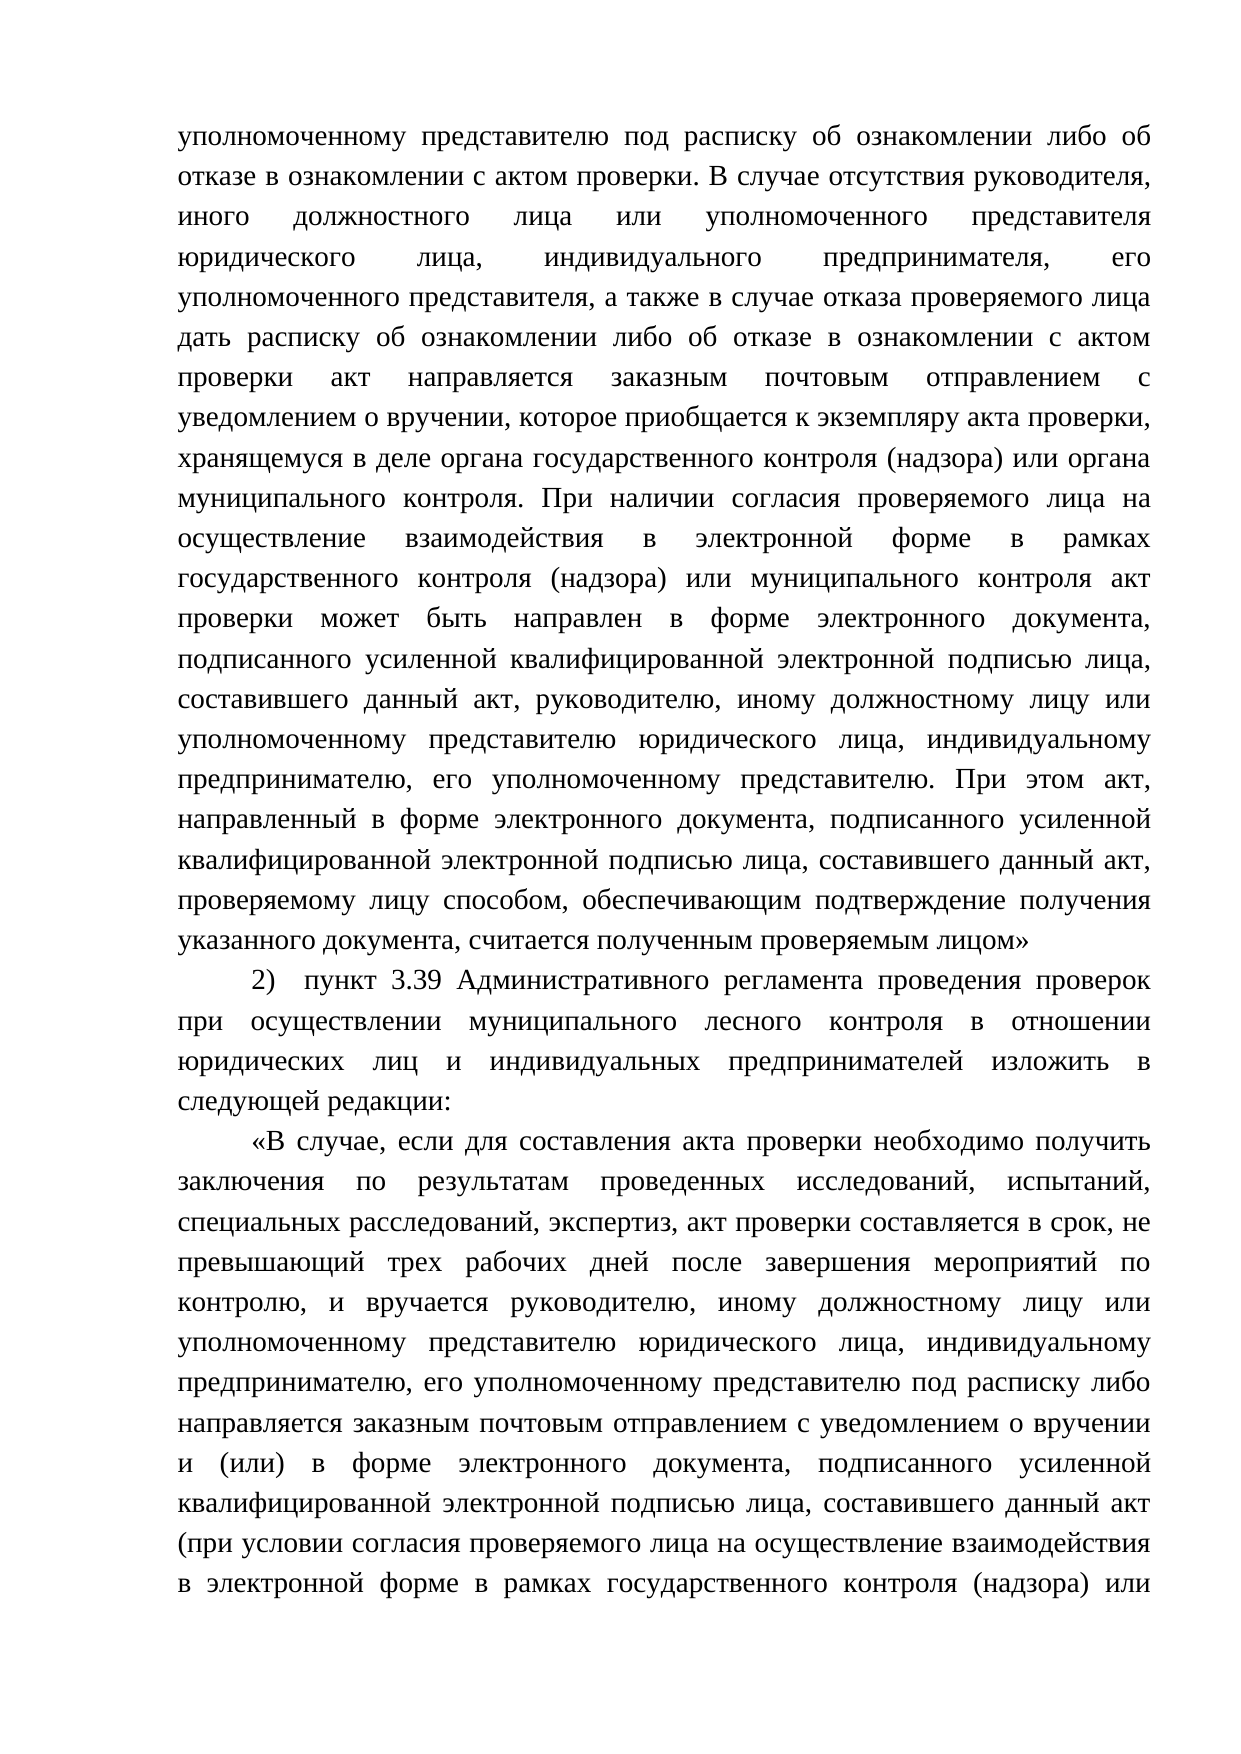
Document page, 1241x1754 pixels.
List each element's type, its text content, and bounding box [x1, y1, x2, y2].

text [177, 1123, 1152, 1599]
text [177, 118, 1152, 956]
text 2) пункт 3.39 Административного регламента проведения проверок при осуществлении муниципального лесного контроля в отношении юридических лиц и индивидуальных предпринимателей изложить в следующей редакции: [177, 962, 1152, 1117]
